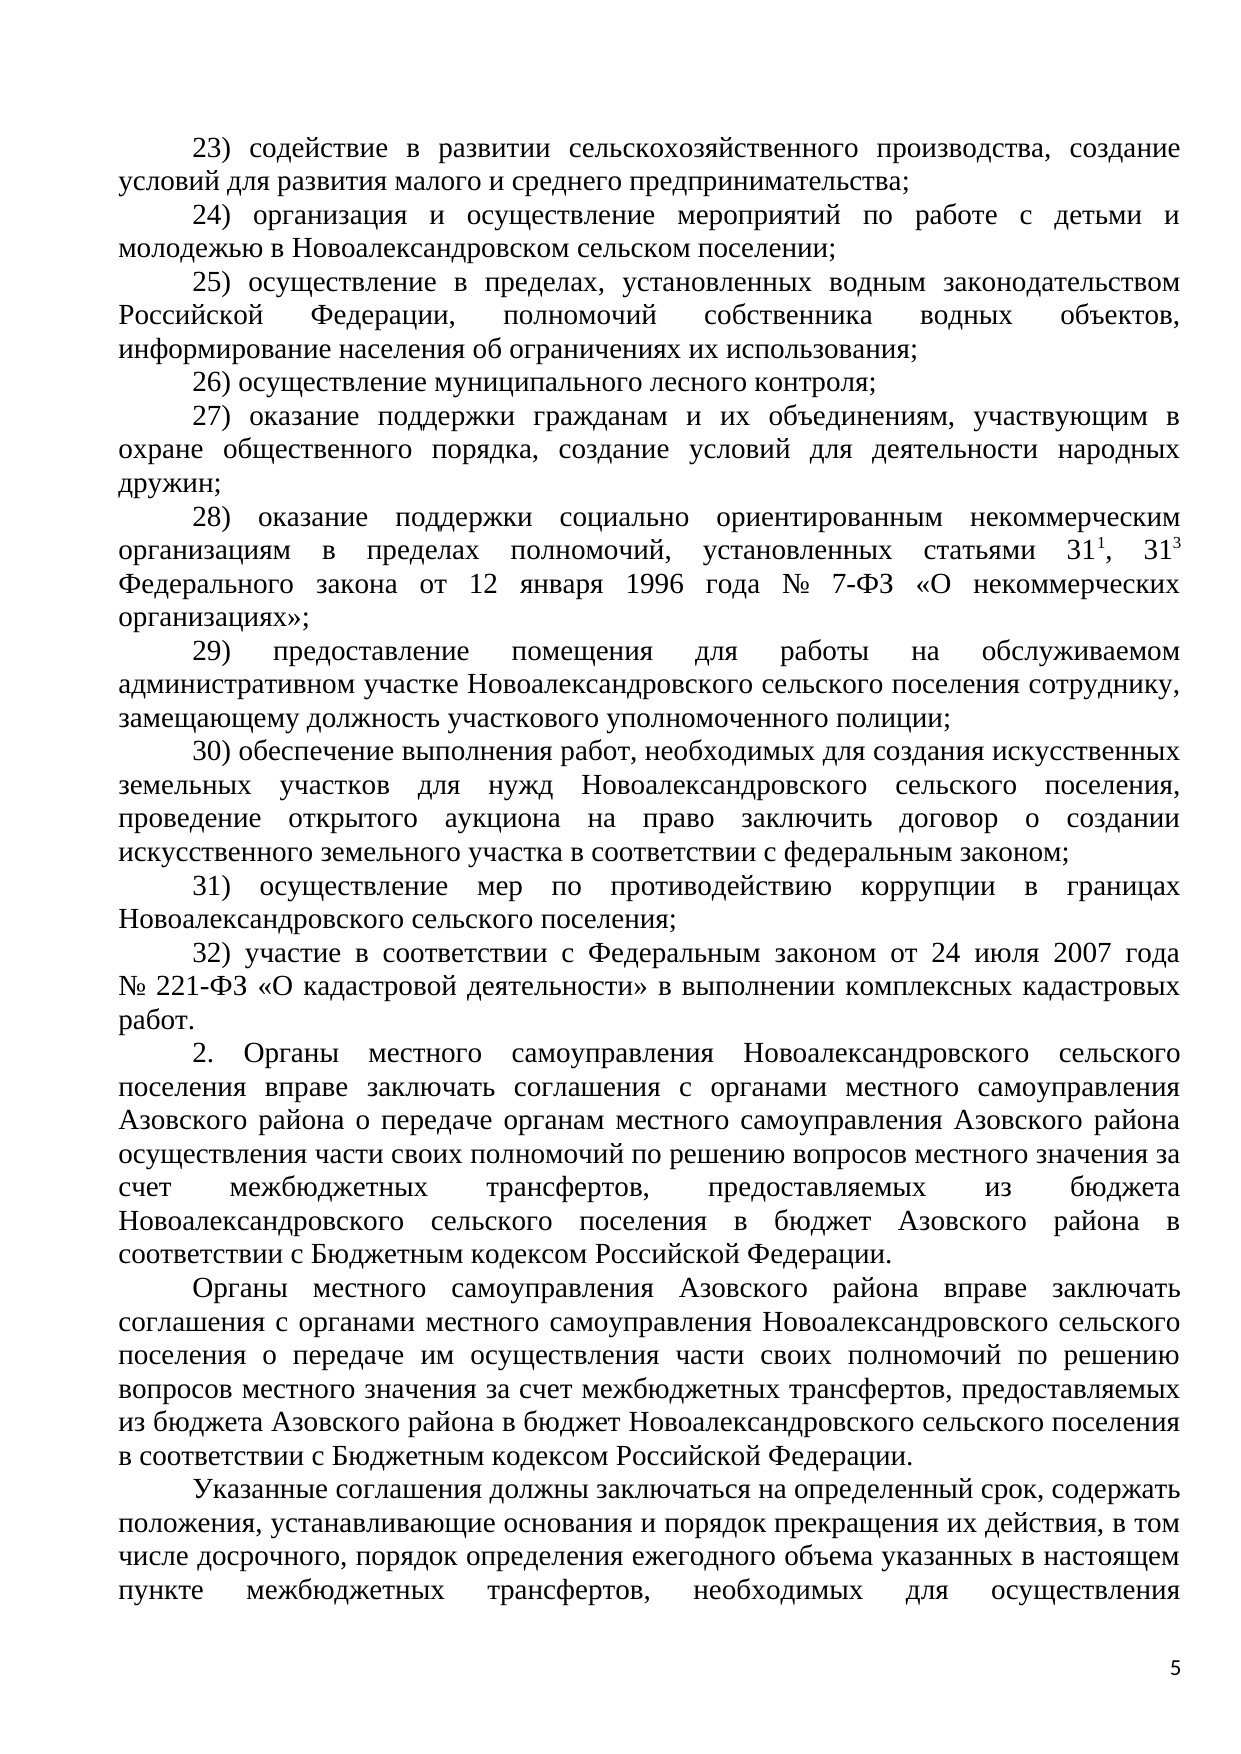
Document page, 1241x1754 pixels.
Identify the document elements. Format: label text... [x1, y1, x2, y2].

text 2. Органы местного самоуправления Новоалександровского сельского поселения вправе заключать соглашения с органами местного самоуправления Азовского района о передаче органам местного самоуправления Азовского района осуществления части своих полномочий по решению вопросов местного значения за счет межбюджетных трансфертов, предоставляемых из бюджета Новоалександровского сельского поселения в бюджет Азовского района в соответствии с Бюджетным кодексом Российской Федерации. [118, 1035, 1181, 1270]
text Органы местного самоуправления Азовского района вправе заключать соглашения с органами местного самоуправления Новоалександровского сельского поселения о передаче им осуществления части своих полномочий по решению вопросов местного значения за счет межбюджетных трансфертов, предоставляемых из бюджета Азовского района в бюджет Новоалександровского сельского поселения в соответствии с Бюджетным кодексом Российской Федерации. [118, 1270, 1181, 1471]
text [118, 1471, 1181, 1606]
text 30) обеспечение выполнения работ, необходимых для создания искусственных земельных участков для нужд Новоалександровского сельского поселения, проведение открытого аукциона на право заключить договор о создании искусственного земельного участка в соответствии с федеральным законом; [118, 733, 1181, 868]
text 29) предоставление помещения для работы на обслуживаемом административном участке Новоалександровского сельского поселения сотруднику, замещающему должность участкового уполномоченного полиции; [118, 633, 1181, 733]
text 27) оказание поддержки гражданам и их объединениям, участвующим в охране общественного порядка, создание условий для деятельности народных дружин; [118, 398, 1181, 499]
text 26) осуществление муниципального лесного контроля; [118, 364, 1181, 398]
text 25) осуществление в пределах, установленных водным законодательством Российской Федерации, полномочий собственника водных объектов, информирование населения об ограничениях их использования; [118, 264, 1181, 364]
text 31) осуществление мер по противодействию коррупции в границах Новоалександровского сельского поселения; [118, 868, 1181, 935]
text 28) оказание поддержки социально ориентированным некоммерческим организациям в пределах полномочий, установленных статьями 311, 313 Федерального закона от 12 января 1996 года № 7-ФЗ «О некоммерческих организациях»; [118, 499, 1181, 633]
text 23) содействие в развитии сельскохозяйственного производства, создание условий для развития малого и среднего предпринимательства; [118, 130, 1181, 197]
text 32) участие в соответствии с Федеральным законом от 24 июля 2007 года № 221-ФЗ «О кадастровой деятельности» в выполнении комплексных кадастровых работ. [118, 935, 1181, 1035]
text 24) организация и осуществление мероприятий по работе с детьми и молодежью в Новоалександровском сельском поселении; [118, 197, 1181, 264]
